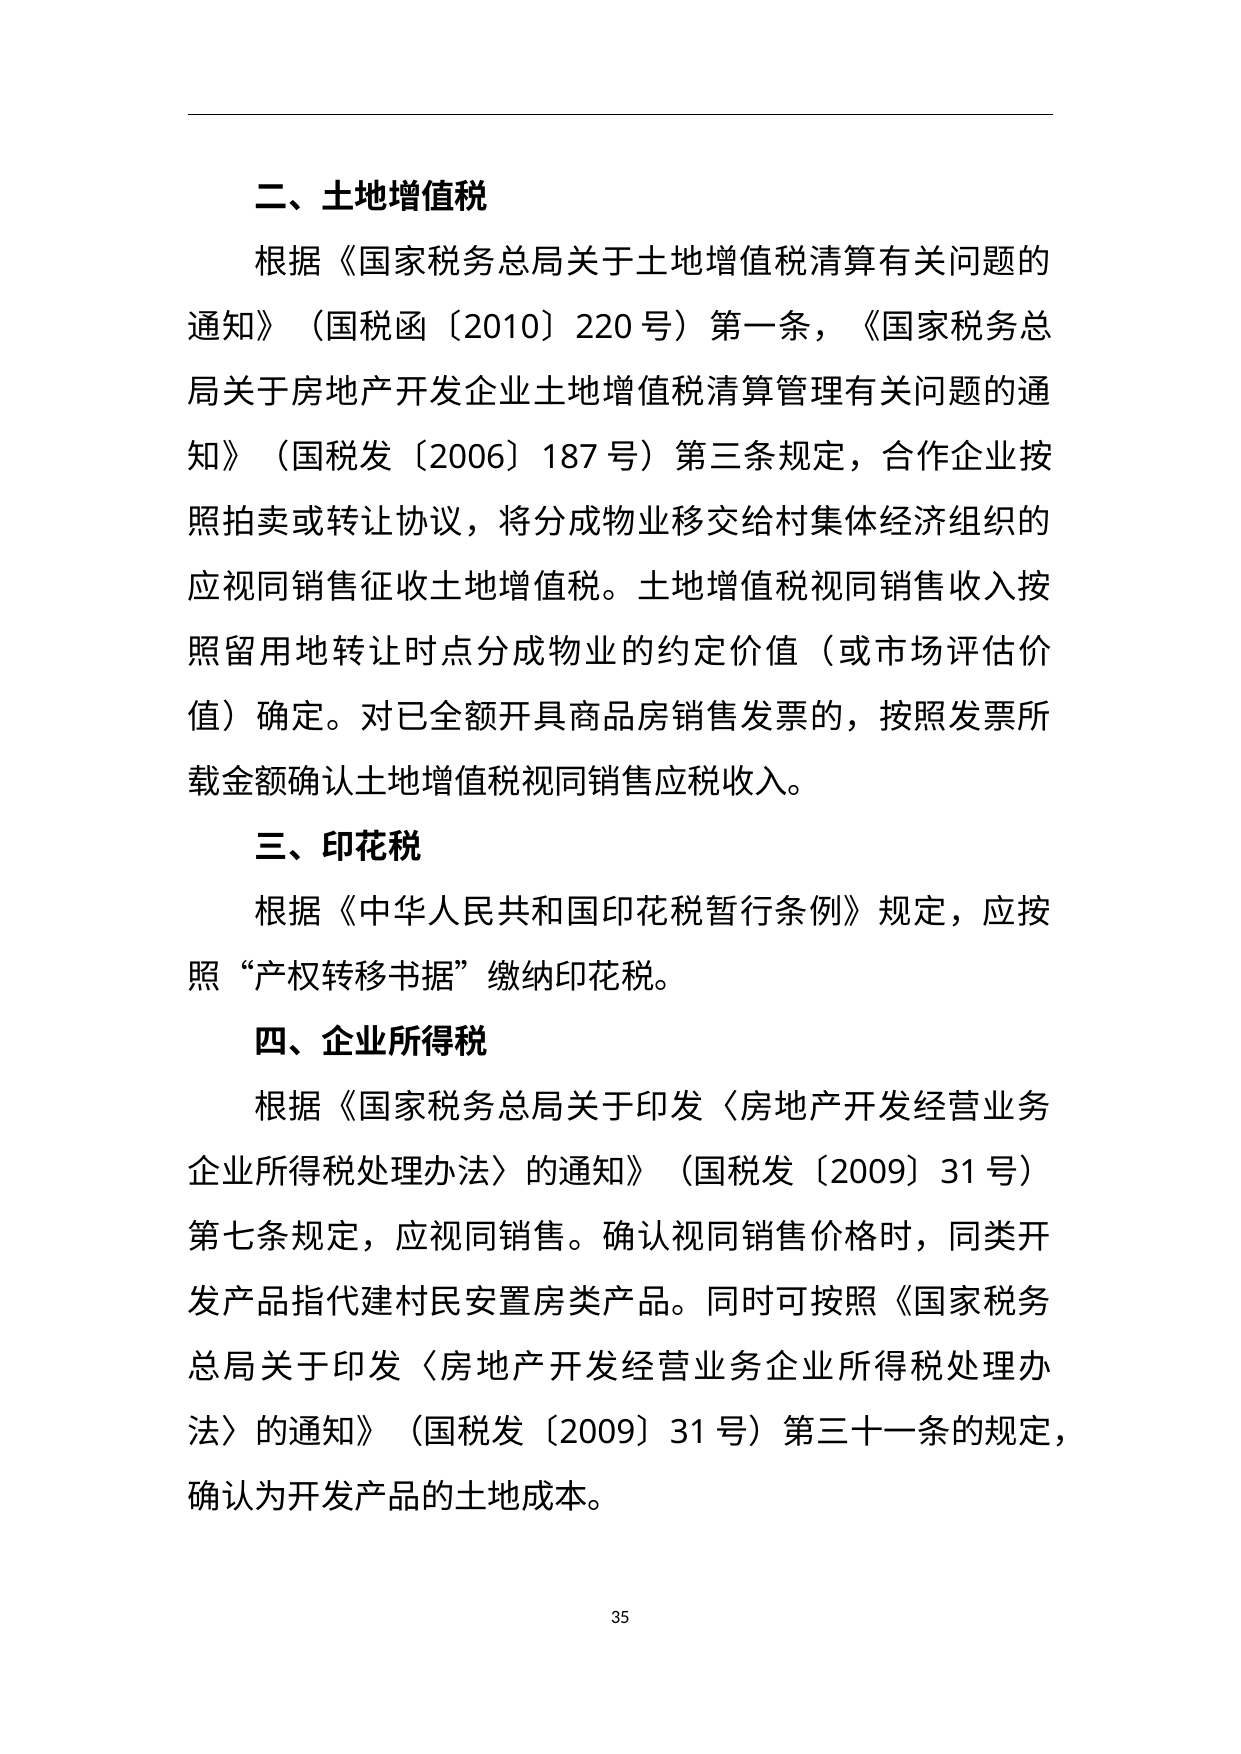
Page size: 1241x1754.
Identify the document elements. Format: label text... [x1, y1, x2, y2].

text 三、印花税 [187, 812, 1053, 877]
text 二、土地增值税 [187, 162, 1053, 227]
text 四、企业所得税 [187, 1007, 1053, 1072]
text 根据《中华人民共和国印花税暂行条例》规定，应按照“产权转移书据”缴纳印花税。 [187, 877, 1053, 1007]
text 根据《国家税务总局关于印发〈房地产开发经营业务企业所得税处理办法〉的通知》（国税发〔2009〕31号）第七条规定，应视同销售。确认视同销售价格时，同类开发产品指代建村民安置房类产品。同时可按照《国家税务总局关于印发〈房地产开发经营业务企业所得税处理办法〉的通知》（国税发〔2009〕31号）第三十一条的规定，确认为开发产品的土地成本。 [187, 1072, 1053, 1527]
text 根据《国家税务总局关于土地增值税清算有关问题的通知》（国税函〔2010〕220号）第一条，《国家税务总局关于房地产开发企业土地增值税清算管理有关问题的通知》（国税发〔2006〕187号）第三条规定，合作企业按照拍卖或转让协议，将分成物业移交给村集体经济组织的，应视同销售征收土地增值税。土地增值税视同销售收入按照留用地转让时点分成物业的约定价值（或市场评估价值）确定。对已全额开具商品房销售发票的，按照发票所载金额确认土地增值税视同销售应税收入。 [187, 227, 1053, 812]
